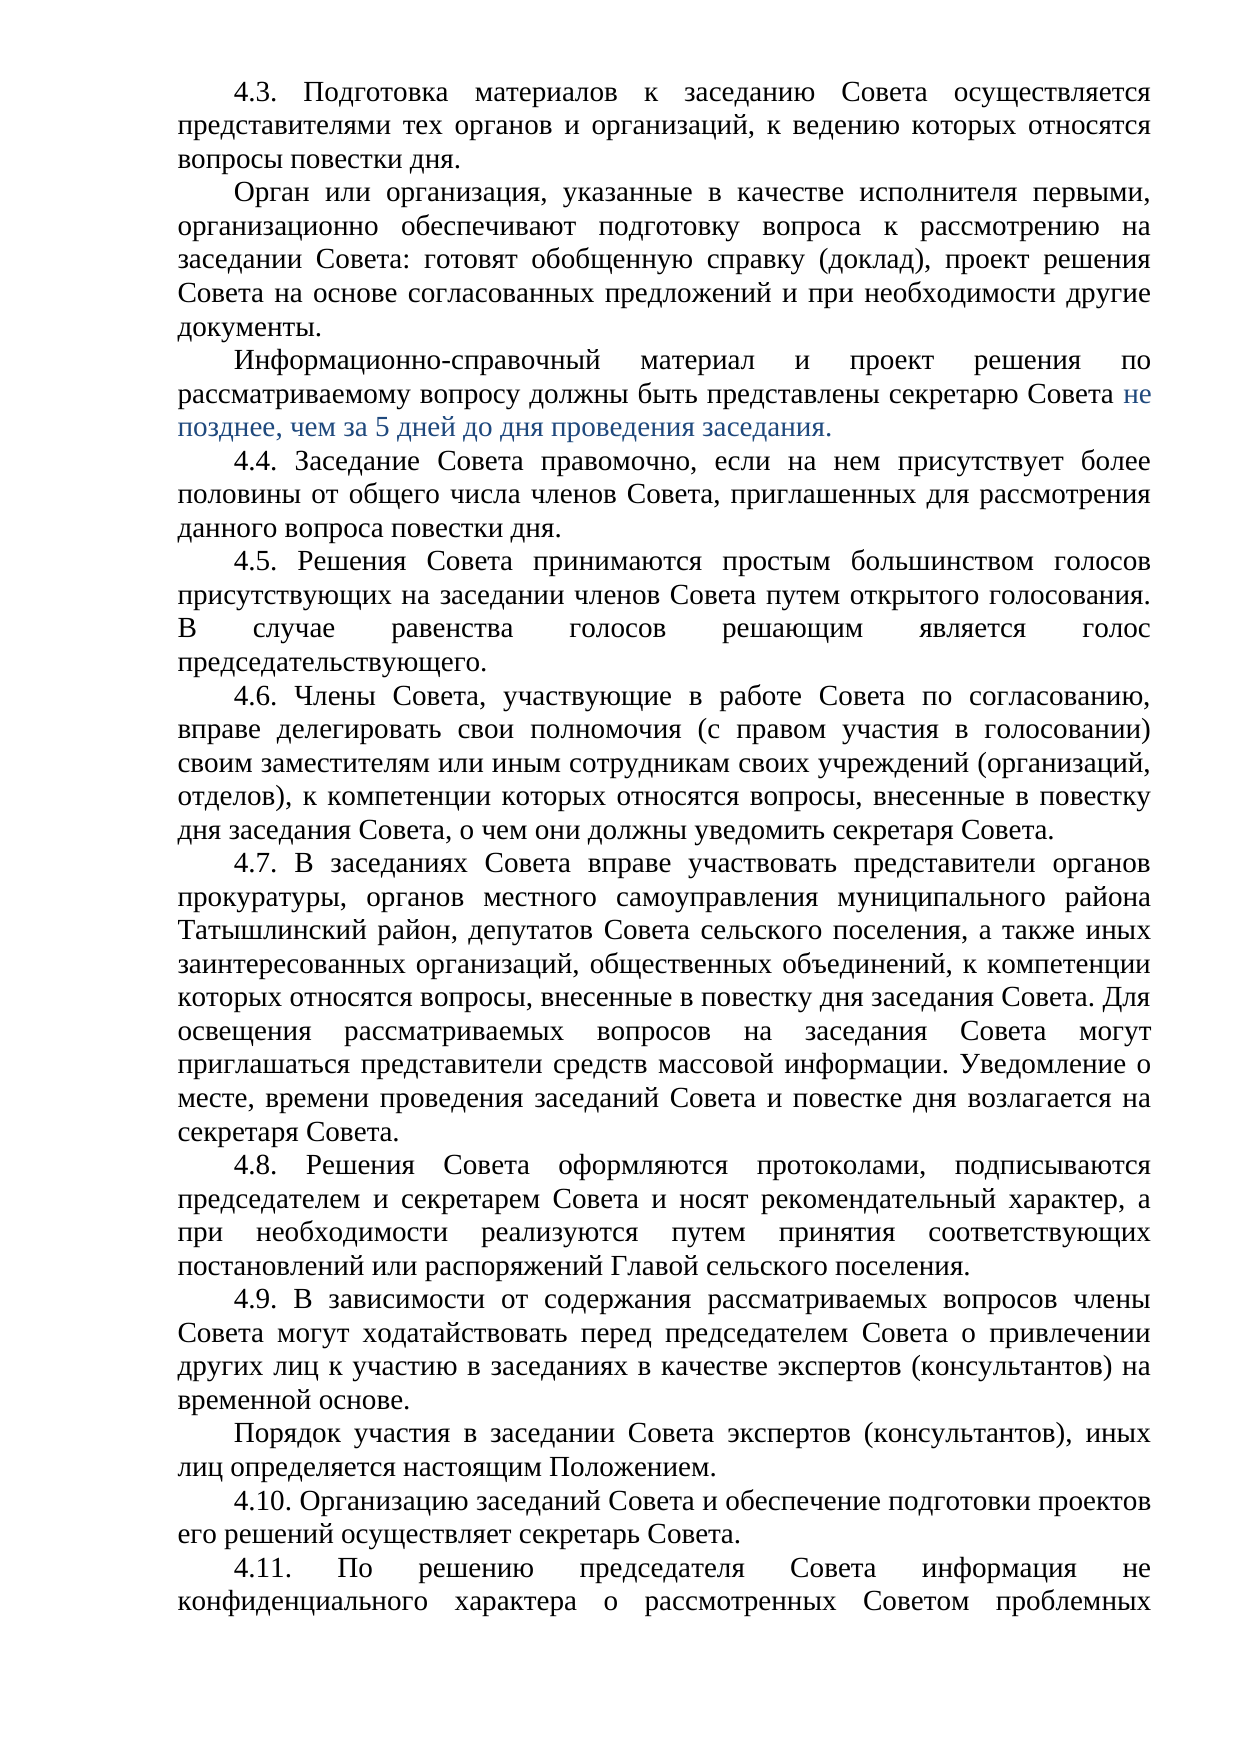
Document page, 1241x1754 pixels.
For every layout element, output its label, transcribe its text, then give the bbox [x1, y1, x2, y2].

text 4.5. Решения Совета принимаются простым большинством голосов присутствующих на заседании членов Совета путем открытого голосования. В случае равенства голосов решающим является голос председательствующего. [177, 543, 1152, 678]
text 4.3. Подготовка материалов к заседанию Совета осуществляется представителями тех органов и организаций, к ведению которых относятся вопросы повестки дня. [177, 74, 1152, 174]
text 4.10. Организацию заседаний Совета и обеспечение подготовки проектов его решений осуществляет секретарь Совета. [177, 1483, 1152, 1550]
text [177, 1550, 1152, 1617]
text 4.4. Заседание Совета правомочно, если на нем присутствует более половины от общего числа членов Совета, приглашенных для рассмотрения данного вопроса повестки дня. [177, 443, 1152, 543]
text 4.6. Члены Совета, участвующие в работе Совета по согласованию, вправе делегировать свои полномочия (с правом участия в голосовании) своим заместителям или иным сотрудникам своих учреждений (организаций, отделов), к компетенции которых относятся вопросы, внесенные в повестку дня заседания Совета, о чем они должны уведомить секретаря Совета. [177, 678, 1152, 845]
text 4.8. Решения Совета оформляются протоколами, подписываются председателем и секретарем Совета и носят рекомендательный характер, а при необходимости реализуются путем принятия соответствующих постановлений или распоряжений Главой сельского поселения. [177, 1147, 1152, 1281]
text Порядок участия в заседании Совета экспертов (консультантов), иных лиц определяется настоящим Положением. [177, 1416, 1152, 1483]
text 4.9. В зависимости от содержания рассматриваемых вопросов члены Совета могут ходатайствовать перед председателем Совета о привлечении других лиц к участию в заседаниях в качестве экспертов (консультантов) на временной основе. [177, 1281, 1152, 1416]
text Орган или организация, указанные в качестве исполнителя первыми, организационно обеспечивают подготовку вопроса к рассмотрению на заседании Совета: готовят обобщенную справку (доклад), проект решения Совета на основе согласованных предложений и при необходимости другие документы. [177, 174, 1152, 342]
text 4.7. В заседаниях Совета вправе участвовать представители органов прокуратуры, органов местного самоуправления муниципального района Татышлинский район, депутатов Совета сельского поселения, а также иных заинтересованных организаций, общественных объединений, к компетенции которых относятся вопросы, внесенные в повестку дня заседания Совета. Для освещения рассматриваемых вопросов на заседания Совета могут приглашаться представители средств массовой информации. Уведомление о месте, времени проведения заседаний Совета и повестке дня возлагается на секретаря Совета. [177, 845, 1152, 1147]
text Информационно-справочный материал и проект решения по рассматриваемому вопросу должны быть представлены секретарю Совета не позднее, чем за 5 дней до дня проведения заседания. [177, 342, 1152, 443]
